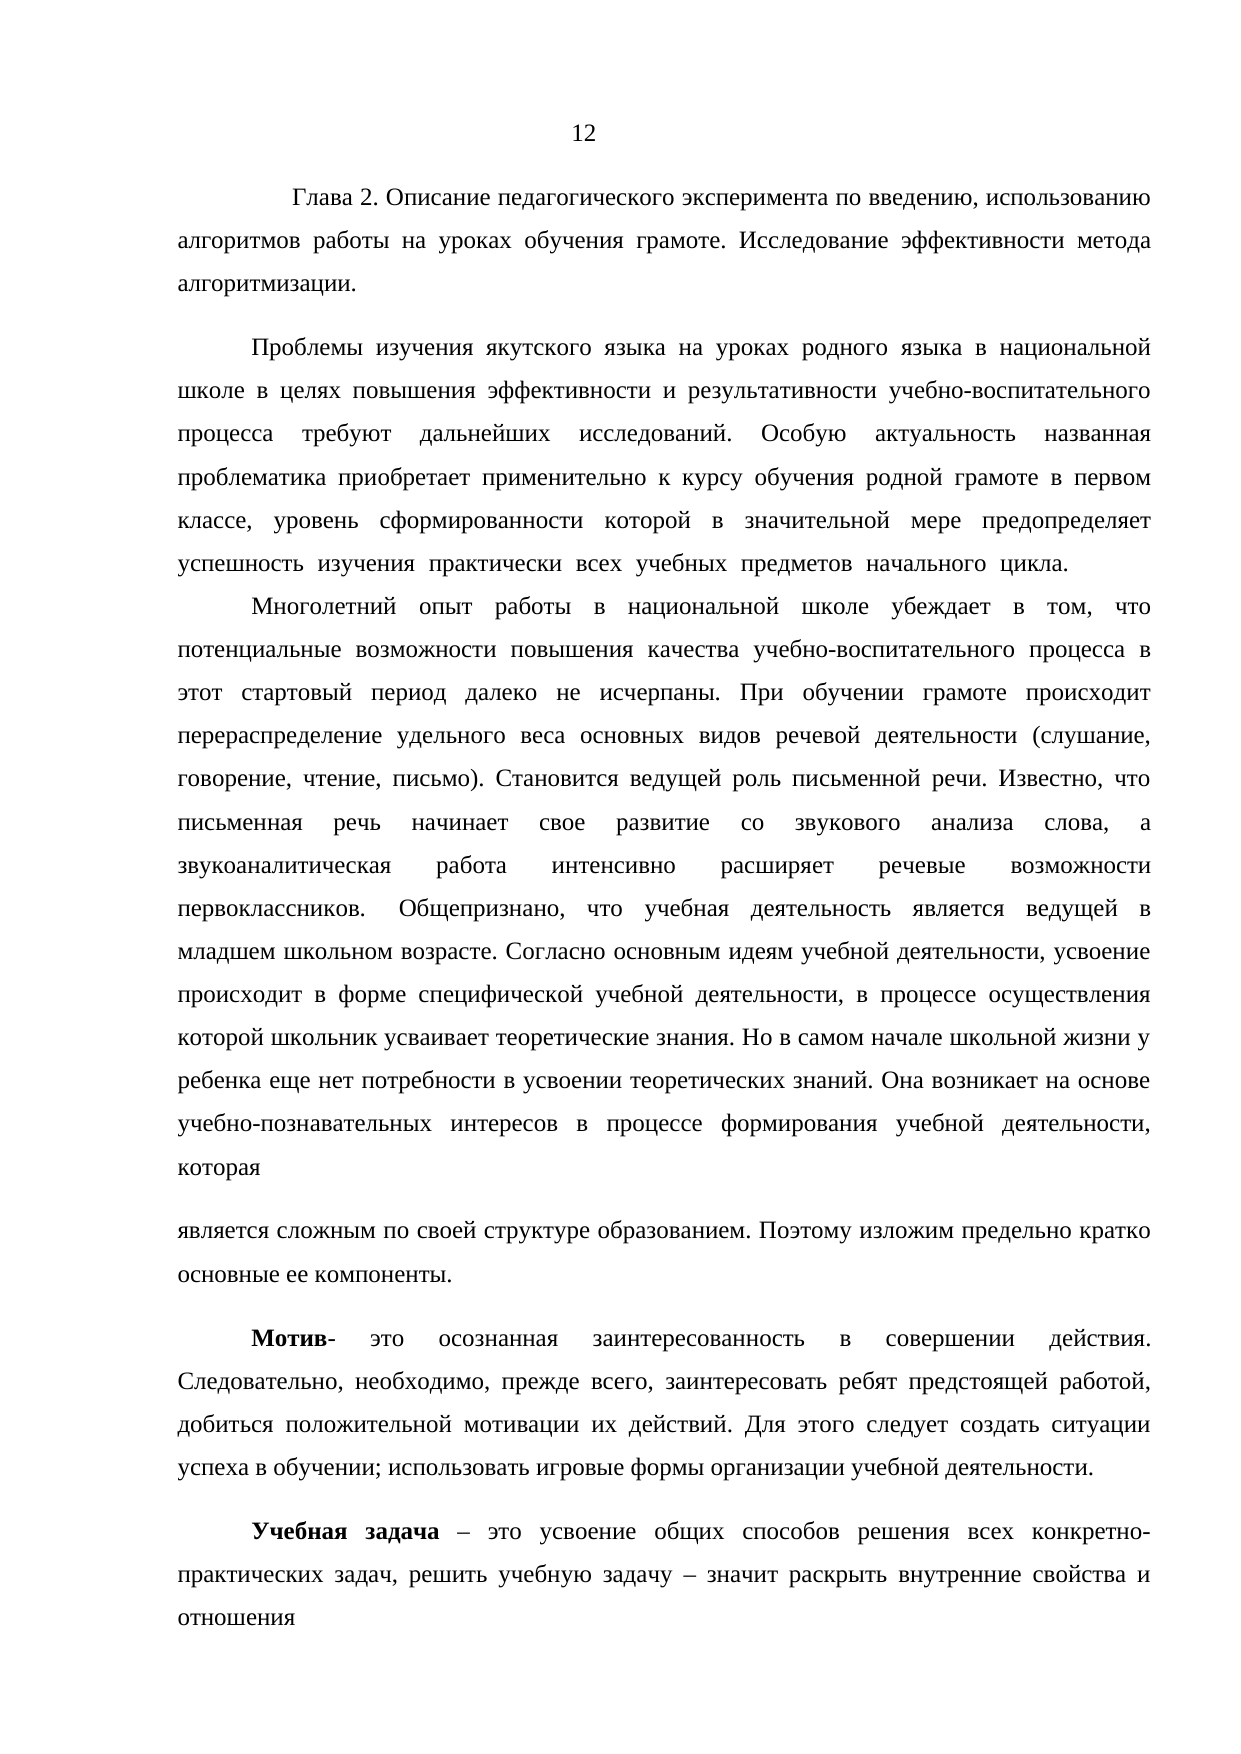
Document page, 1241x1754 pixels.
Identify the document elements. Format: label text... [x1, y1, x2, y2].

text Проблемы изучения якутского языка на уроках родного языка в национальной школе в целях повышения эффективности и результативности учебно-воспитательного процесса требуют дальнейших исследований. Особую актуальность названная проблематика приобретает применительно к курсу обучения родной грамоте в первом классе, уровень сформированности которой в значительной мере предопределяет успешность изучения практически всех учебных предметов начального цикла. Многолетний опыт работы в национальной школе убеждает в том, что потенциальные возможности повышения качества учебно-воспитательного процесса в этот стартовый период далеко не исчерпаны. При обучении грамоте происходит перераспределение удельного веса основных видов речевой деятельности (слушание, говорение, чтение, письмо). Становится ведущей роль письменной речи. Известно, что письменная речь начинает свое развитие со звукового анализа слова, а звукоаналитическая работа интенсивно расширяет речевые возможности первоклассников. Общепризнано, что учебная деятельность является ведущей в младшем школьном возрасте. Согласно основным идеям учебной деятельности, усвоение происходит в форме специфической учебной деятельности, в процессе осуществления которой школьник усваивает теоретические знания. Но в самом начале школьной жизни у ребенка еще нет потребности в усвоении теоретических знаний. Она возникает на основе учебно-познавательных интересов в процессе формирования учебной деятельности, которая [177, 332, 1152, 1180]
text 12 [215, 118, 1152, 147]
text Учебная задача – это усвоение общих способов решения всех конкретно-практических задач, решить учебную задачу – значит раскрыть внутренние свойства и отношения [177, 1516, 1152, 1631]
text является сложным по своей структуре образованием. Поэтому изложим предельно кратко основные ее компоненты. [177, 1216, 1152, 1287]
text Мотив- это осознанная заинтересованность в совершении действия. Следовательно, необходимо, прежде всего, заинтересовать ребят предстоящей работой, добиться положительной мотивации их действий. Для этого следует создать ситуации успеха в обучении; использовать игровые формы организации учебной деятельности. [177, 1323, 1152, 1481]
text Глава 2. Описание педагогического эксперимента по введению, использованию алгоритмов работы на уроках обучения грамоте. Исследование эффективности метода алгоритмизации. [177, 182, 1152, 297]
